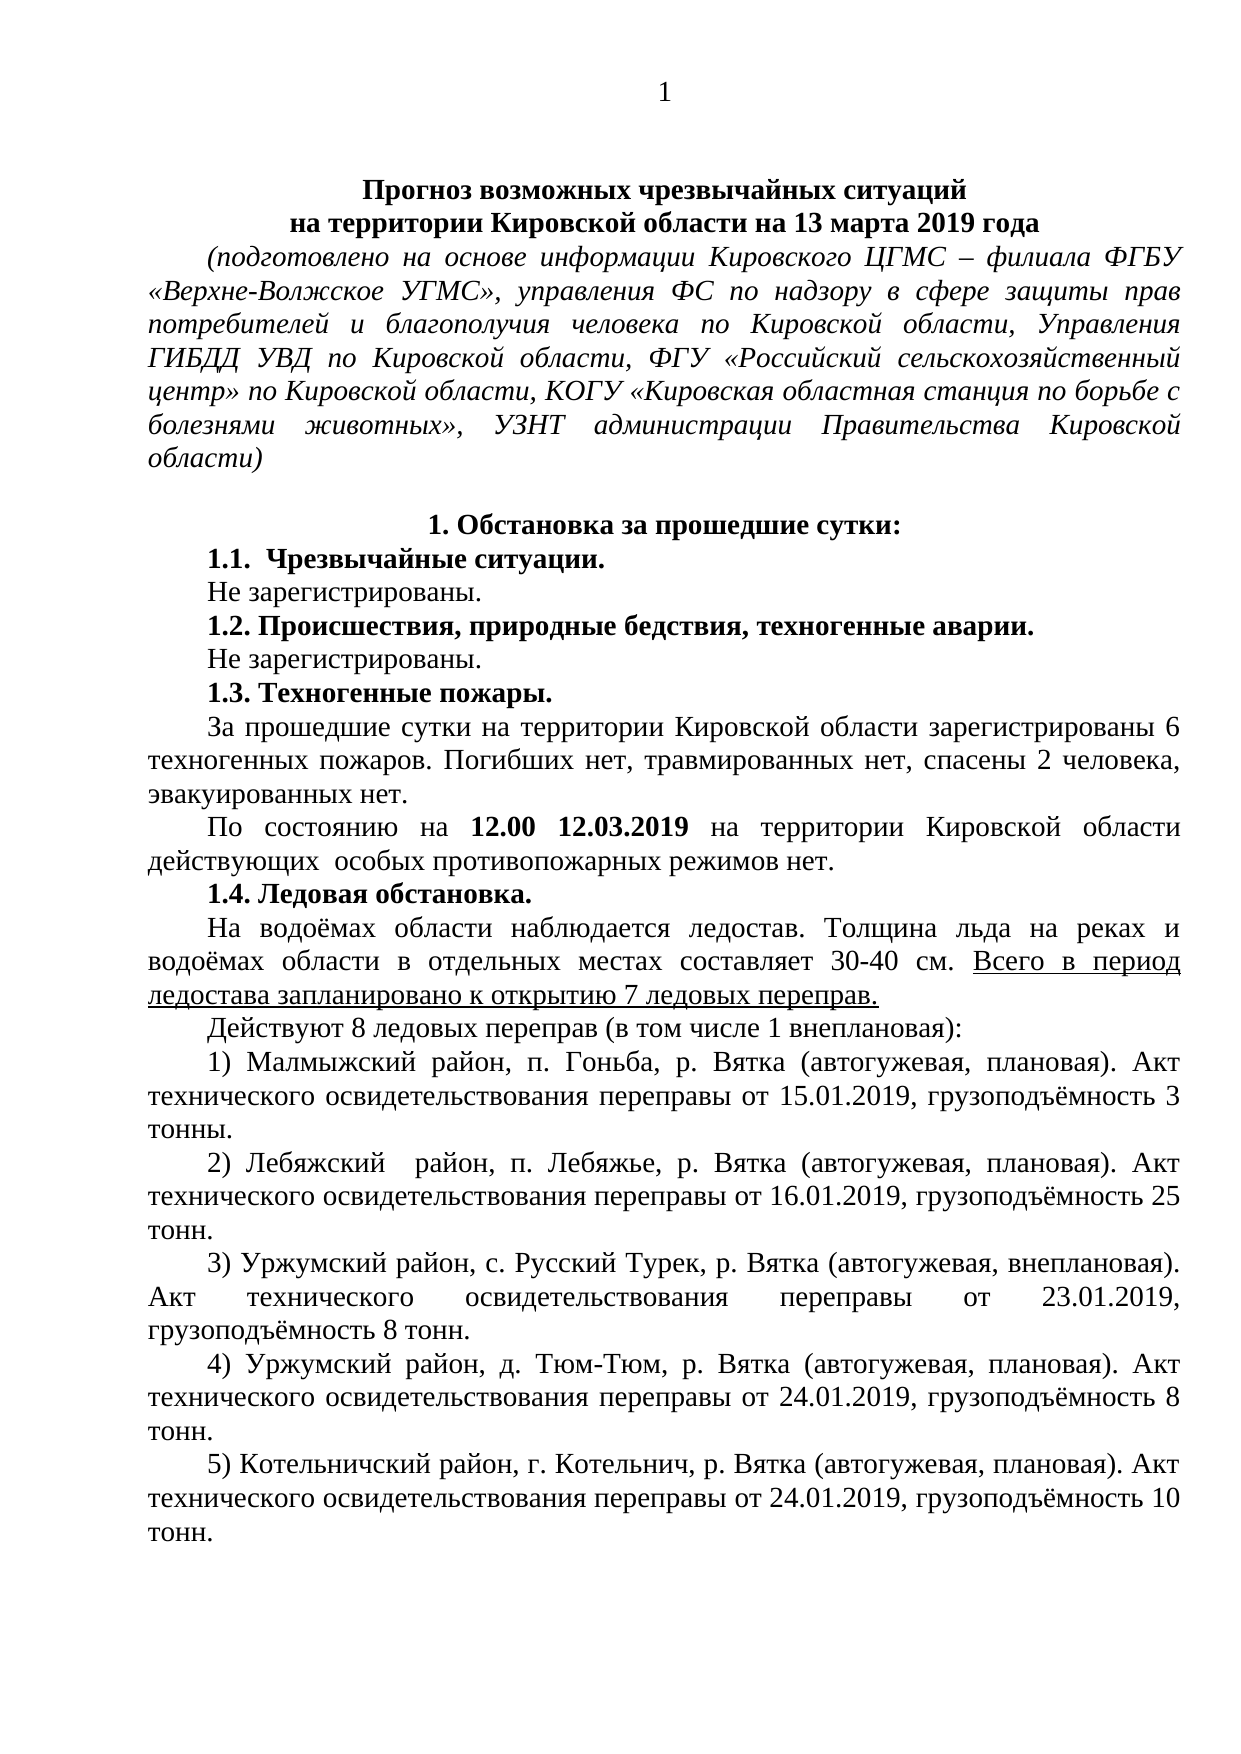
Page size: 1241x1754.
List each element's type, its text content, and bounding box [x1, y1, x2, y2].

text Прогноз возможных чрезвычайных ситуаций [148, 172, 1181, 206]
text 4) Уржумский район, д. Тюм-Тюм, р. Вятка (автогужевая, плановая). Акт технического освидетельствования переправы от 24.01.2019, грузоподъёмность 8 тонн. [148, 1346, 1181, 1447]
text на территории Кировской области на 13 марта 2019 года [148, 206, 1181, 239]
text 1) Малмыжский район, п. Гоньба, р. Вятка (автогужевая, плановая). Акт технического освидетельствования переправы от 15.01.2019, грузоподъёмность 3 тонны. [148, 1044, 1181, 1145]
text 1. Обстановка за прошедшие сутки: [148, 507, 1181, 541]
text 1.4. Ледовая обстановка. [148, 876, 1181, 910]
text 3) Уржумский район, с. Русский Турек, р. Вятка (автогужевая, внеплановая). Акт технического освидетельствования переправы от 23.01.2019, грузоподъёмность 8 тонн. [148, 1245, 1181, 1346]
text 2) Лебяжский район, п. Лебяжье, р. Вятка (автогужевая, плановая). Акт технического освидетельствования переправы от 16.01.2019, грузоподъёмность 25 тонн. [148, 1145, 1181, 1245]
text Не зарегистрированы. [207, 574, 1181, 608]
list Чрезвычайные ситуации. [207, 541, 1181, 574]
text 5) Котельничский район, г. Котельнич, р. Вятка (автогужевая, плановая). Акт технического освидетельствования переправы от 24.01.2019, грузоподъёмность 10 тонн. [148, 1447, 1181, 1547]
text 1.3. Техногенные пожары. [148, 675, 1181, 709]
text 1.2. Происшествия, природные бедствия, техногенные аварии. [148, 608, 1181, 642]
text За прошедшие сутки на территории Кировской области зарегистрированы 6 техногенных пожаров. Погибших нет, травмированных нет, спасены 2 человека, эвакуированных нет. [148, 709, 1181, 809]
text На водоёмах области наблюдается ледостав. Толщина льда на реках и водоёмах области в отдельных местах составляет 30-40 см. Всего в период ледостава запланировано к открытию 7 ледовых переправ. [148, 910, 1181, 1011]
text (подготовлено на основе информации Кировского ЦГМС – филиала ФГБУ «Верхне-Волжское УГМС», управления ФС по надзору в сфере защиты прав потребителей и благополучия человека по Кировской области, Управления ГИБДД УВД по Кировской области, ФГУ «Российский сельскохозяйственный центр» по Кировской области, КОГУ «Кировская областная станция по борьбе с болезнями животных», УЗНТ администрации Правительства Кировской области) [148, 239, 1181, 474]
text Действуют 8 ледовых переправ (в том числе 1 внеплановая): [148, 1011, 1181, 1044]
text Не зарегистрированы. [207, 642, 1181, 675]
text По состоянию на 12.00 12.03.2019 на территории Кировской области действующих особых противопожарных режимов нет. [148, 809, 1181, 876]
